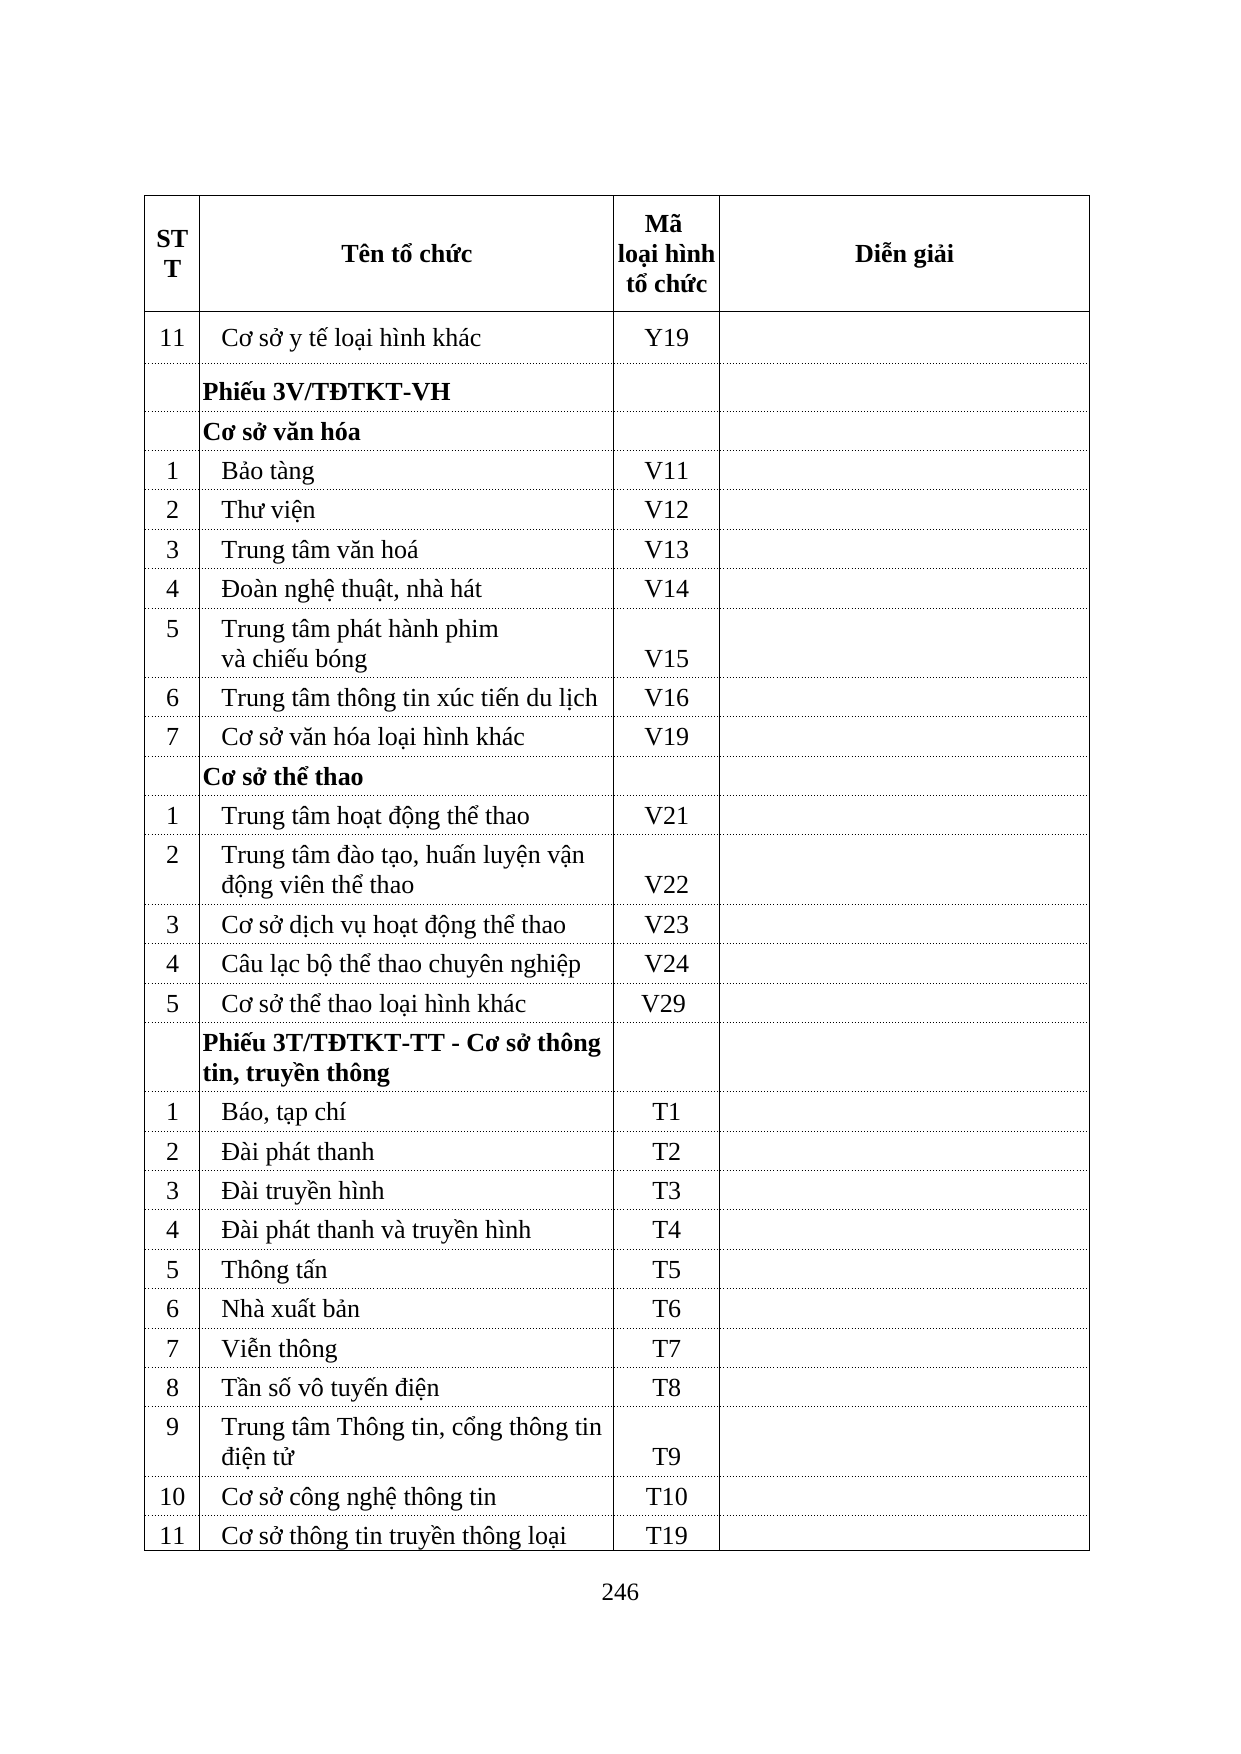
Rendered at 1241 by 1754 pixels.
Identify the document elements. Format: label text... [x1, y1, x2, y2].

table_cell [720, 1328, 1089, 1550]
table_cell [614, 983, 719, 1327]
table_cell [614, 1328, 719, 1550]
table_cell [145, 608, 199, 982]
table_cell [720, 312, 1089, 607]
table_header Mã loại hình tổ chức [614, 196, 719, 311]
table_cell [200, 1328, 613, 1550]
table_header STT [145, 196, 199, 311]
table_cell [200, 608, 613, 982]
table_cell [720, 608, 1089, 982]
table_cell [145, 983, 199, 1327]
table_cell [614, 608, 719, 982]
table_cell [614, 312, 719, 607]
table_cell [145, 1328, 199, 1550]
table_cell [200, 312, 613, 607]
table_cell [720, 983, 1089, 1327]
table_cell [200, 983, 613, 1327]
table_header Tên tổ chức [200, 196, 613, 311]
table_header Diễn giải [720, 196, 1089, 311]
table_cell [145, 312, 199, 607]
